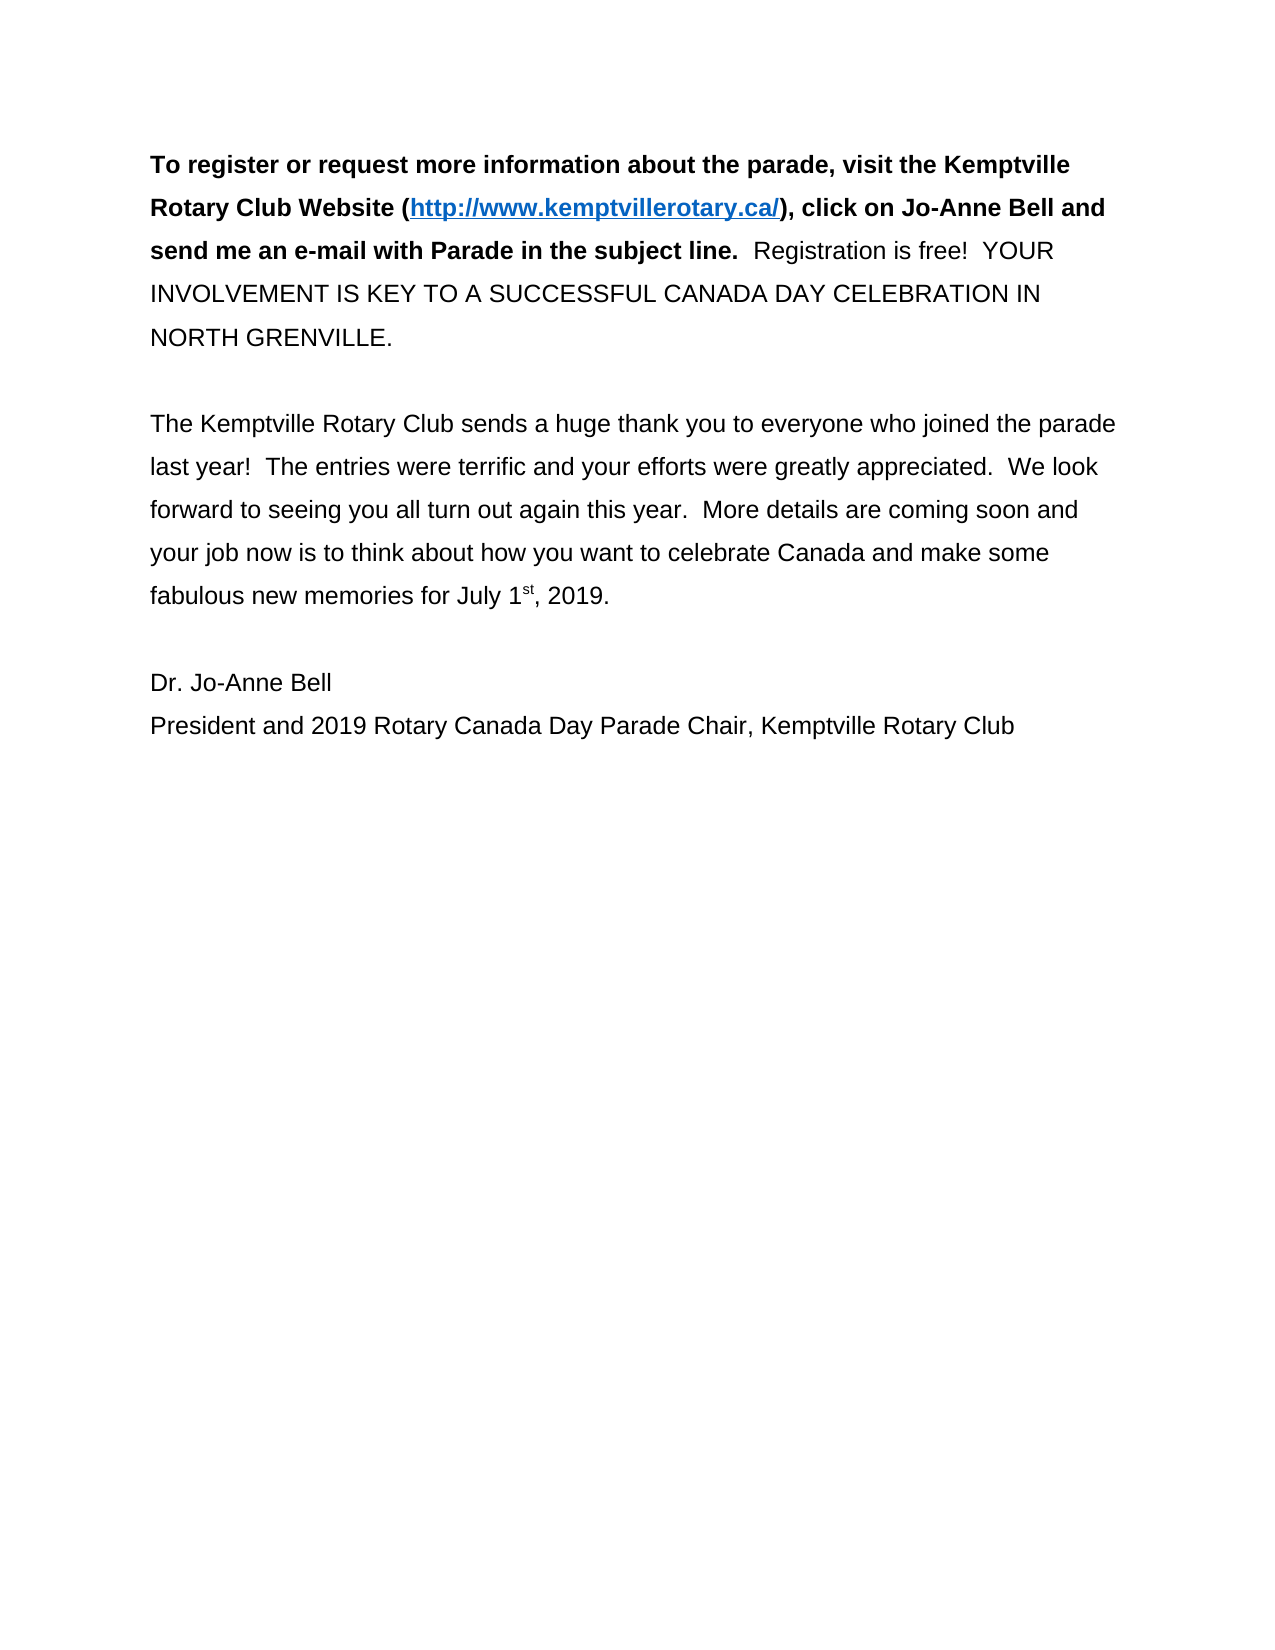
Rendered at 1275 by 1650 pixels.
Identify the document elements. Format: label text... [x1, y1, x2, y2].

text Dr. Jo-Anne Bell [150, 667, 1125, 696]
text President and 2019 Rotary Canada Day Parade Chair, Kemptville Rotary Club [150, 711, 1125, 739]
text The Kemptville Rotary Club sends a huge thank you to everyone who joined the parade last year! The entries were terrific and your efforts were greatly appreciated. We look forward to seeing you all turn out again this year. More details are coming soon and your job now is to think about how you want to celebrate Canada and make some fabulous new memories for July 1st, 2019. [150, 409, 1125, 610]
text To register or request more information about the parade, visit the Kemptville Rotary Club Website (http://www.kemptvillerotary.ca/), click on Jo-Anne Bell and send me an e-mail with Parade in the subject line. Registration is free! YOUR INVOLVEMENT IS KEY TO A SUCCESSFUL CANADA DAY CELEBRATION IN NORTH GRENVILLE. [150, 150, 1125, 351]
